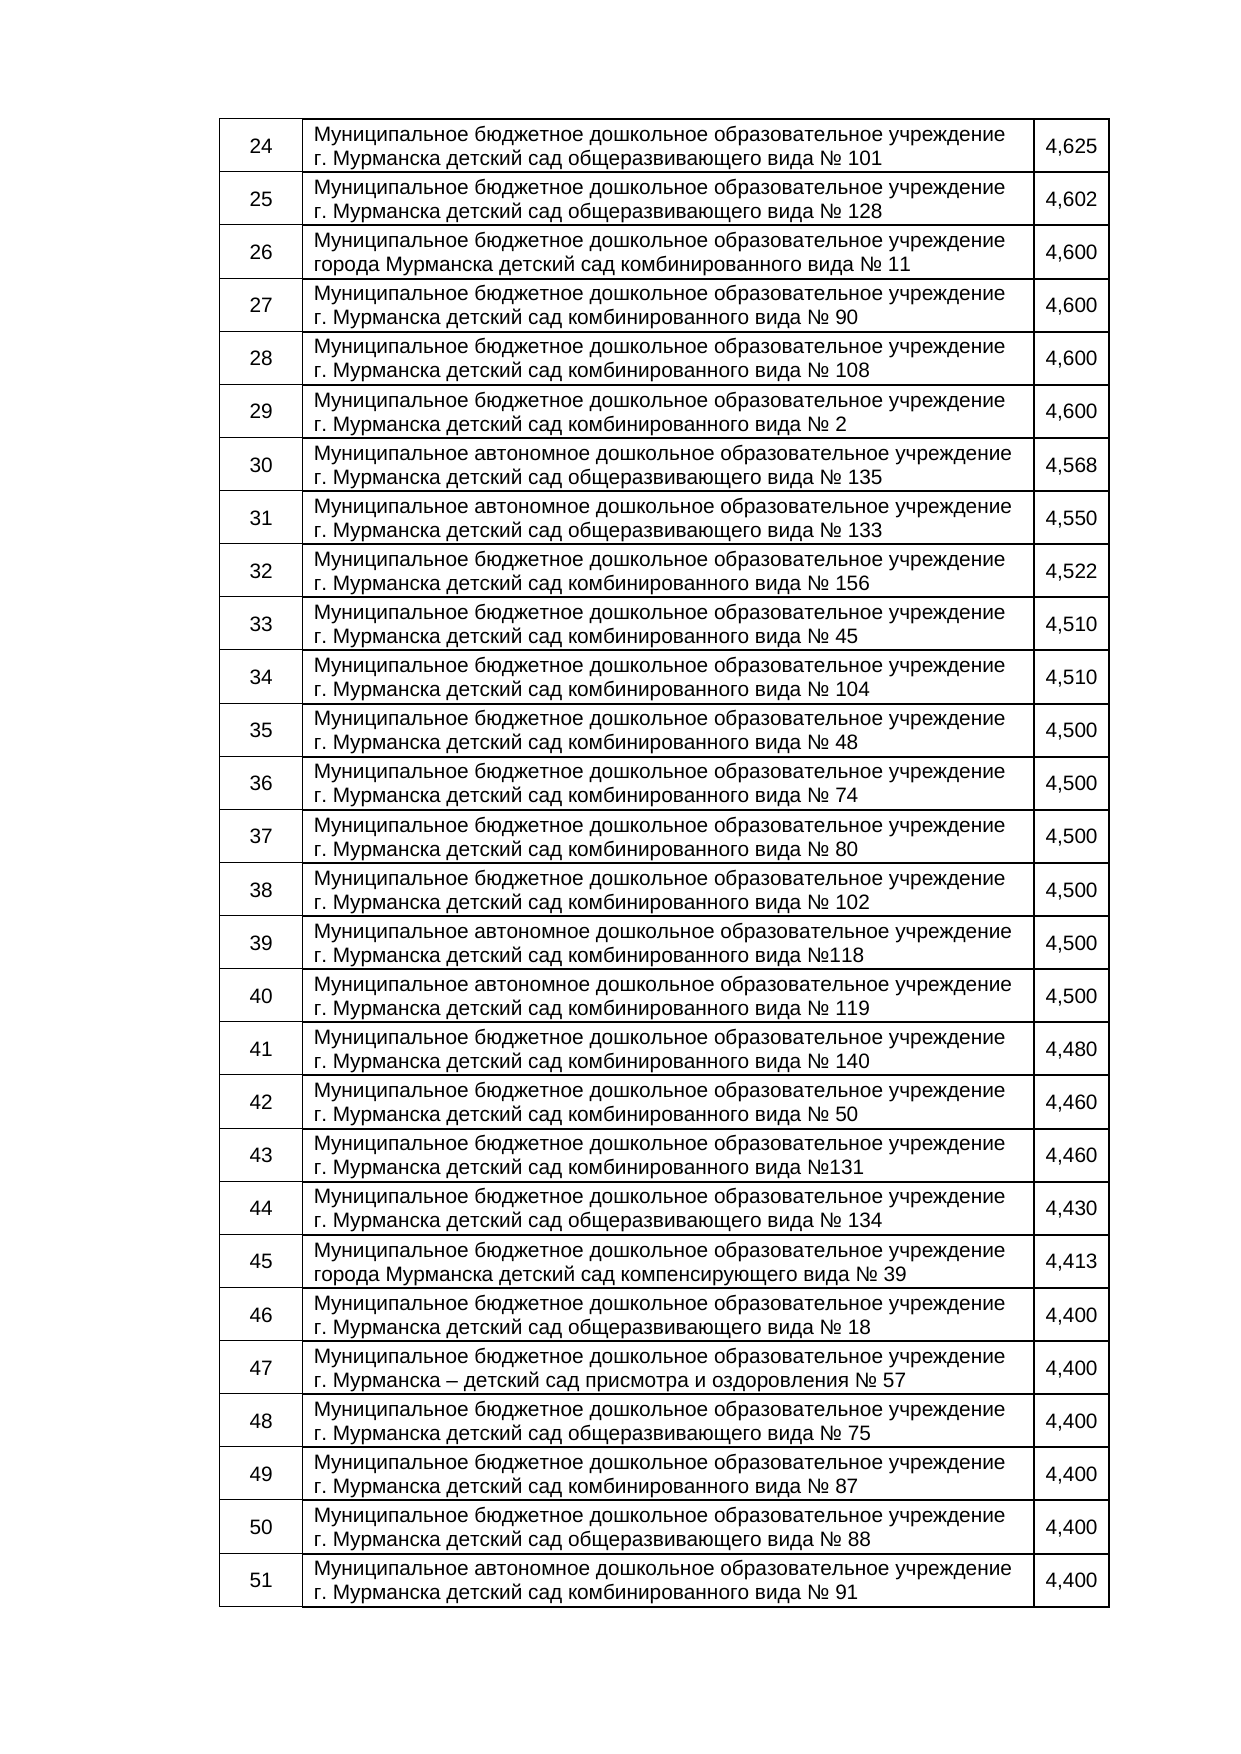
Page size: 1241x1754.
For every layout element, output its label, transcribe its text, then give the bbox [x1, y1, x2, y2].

table_cell 4,500 [1035, 917, 1108, 968]
table_cell Муниципальное бюджетное дошкольное образовательное учреждение г. Мурманска детский сад комбинированного вида № 104 [303, 651, 1033, 702]
table_cell 4,400 [1035, 1501, 1108, 1552]
table_cell 45 [220, 1235, 302, 1287]
table_cell Муниципальное бюджетное дошкольное образовательное учреждение г. Мурманска – детский сад присмотра и оздоровления № 57 [303, 1342, 1033, 1393]
table_cell 4,602 [1035, 173, 1108, 224]
table_cell 24 [220, 119, 302, 171]
table_cell 34 [220, 650, 302, 702]
table_cell 4,522 [1035, 545, 1108, 596]
table_cell 46 [220, 1288, 302, 1340]
table_cell Муниципальное бюджетное дошкольное образовательное учреждение г. Мурманска детский сад комбинированного вида № 74 [303, 758, 1033, 809]
table_cell 42 [220, 1075, 302, 1127]
table_cell Муниципальное бюджетное дошкольное образовательное учреждение г. Мурманска детский сад комбинированного вида № 2 [303, 386, 1033, 437]
table_cell 32 [220, 544, 302, 596]
table_cell 4,568 [1035, 439, 1108, 490]
table_cell Муниципальное автономное дошкольное образовательное учреждение г. Мурманска детский сад комбинированного вида № 91 [303, 1555, 1033, 1606]
table_cell Муниципальное бюджетное дошкольное образовательное учреждение г. Мурманска детский сад общеразвивающего вида № 88 [303, 1501, 1033, 1552]
table_cell Муниципальное бюджетное дошкольное образовательное учреждение г. Мурманска детский сад комбинированного вида № 80 [303, 811, 1033, 862]
table_cell 4,625 [1035, 120, 1108, 171]
table_cell Муниципальное бюджетное дошкольное образовательное учреждение г. Мурманска детский сад комбинированного вида № 50 [303, 1076, 1033, 1127]
table_cell 4,600 [1035, 280, 1108, 331]
table_cell 50 [220, 1500, 302, 1552]
table_cell 33 [220, 597, 302, 649]
table_cell Муниципальное бюджетное дошкольное образовательное учреждение г. Мурманска детский сад общеразвивающего вида № 128 [303, 173, 1033, 224]
table_cell 40 [220, 969, 302, 1021]
table_cell 31 [220, 491, 302, 543]
table_cell 4,430 [1035, 1183, 1108, 1234]
table_cell 4,400 [1035, 1289, 1108, 1340]
table_cell 25 [220, 172, 302, 224]
table_cell 36 [220, 757, 302, 809]
table_cell Муниципальное бюджетное дошкольное образовательное учреждение г. Мурманска детский сад комбинированного вида № 140 [303, 1023, 1033, 1074]
table_cell 44 [220, 1182, 302, 1234]
table_cell 4,600 [1035, 333, 1108, 384]
table_cell 4,500 [1035, 864, 1108, 915]
table_cell 4,413 [1035, 1236, 1108, 1287]
table_cell Муниципальное бюджетное дошкольное образовательное учреждение г. Мурманска детский сад общеразвивающего вида № 18 [303, 1289, 1033, 1340]
table_cell 38 [220, 863, 302, 915]
table_cell Муниципальное бюджетное дошкольное образовательное учреждение г. Мурманска детский сад комбинированного вида № 45 [303, 598, 1033, 649]
table_cell 47 [220, 1341, 302, 1393]
table_cell Муниципальное бюджетное дошкольное образовательное учреждение г. Мурманска детский сад комбинированного вида № 156 [303, 545, 1033, 596]
table_cell 51 [220, 1554, 302, 1606]
table_cell Муниципальное автономное дошкольное образовательное учреждение г. Мурманска детский сад общеразвивающего вида № 133 [303, 492, 1033, 543]
table_cell 29 [220, 385, 302, 437]
table_cell Муниципальное автономное дошкольное образовательное учреждение г. Мурманска детский сад общеразвивающего вида № 135 [303, 439, 1033, 490]
table_cell 37 [220, 810, 302, 862]
table_cell 4,400 [1035, 1555, 1108, 1606]
table_cell 4,550 [1035, 492, 1108, 543]
table_cell 4,400 [1035, 1395, 1108, 1446]
table_cell 4,500 [1035, 970, 1108, 1021]
table_cell Муниципальное бюджетное дошкольное образовательное учреждение города Мурманска детский сад комбинированного вида № 11 [303, 226, 1033, 277]
table_cell 4,500 [1035, 758, 1108, 809]
table_cell Муниципальное автономное дошкольное образовательное учреждение г. Мурманска детский сад комбинированного вида №118 [303, 917, 1033, 968]
table_cell 27 [220, 279, 302, 331]
table_cell 4,500 [1035, 705, 1108, 756]
table_cell Муниципальное бюджетное дошкольное образовательное учреждение города Мурманска детский сад компенсирующего вида № 39 [303, 1236, 1033, 1287]
table_cell Муниципальное бюджетное дошкольное образовательное учреждение г. Мурманска детский сад комбинированного вида № 90 [303, 280, 1033, 331]
table_cell Муниципальное бюджетное дошкольное образовательное учреждение г. Мурманска детский сад общеразвивающего вида № 101 [303, 120, 1033, 171]
table_cell 48 [220, 1394, 302, 1446]
table_cell 26 [220, 225, 302, 277]
table_cell 4,600 [1035, 386, 1108, 437]
table_cell 35 [220, 704, 302, 756]
table_cell 28 [220, 332, 302, 384]
table_cell Муниципальное бюджетное дошкольное образовательное учреждение г. Мурманска детский сад комбинированного вида № 87 [303, 1448, 1033, 1499]
table_cell 4,460 [1035, 1076, 1108, 1127]
table_cell Муниципальное бюджетное дошкольное образовательное учреждение г. Мурманска детский сад комбинированного вида № 102 [303, 864, 1033, 915]
table_cell 30 [220, 438, 302, 490]
table_cell 4,510 [1035, 598, 1108, 649]
table_cell 4,480 [1035, 1023, 1108, 1074]
table_cell 4,600 [1035, 226, 1108, 277]
table_cell 4,500 [1035, 811, 1108, 862]
table_cell 4,400 [1035, 1448, 1108, 1499]
table_cell Муниципальное бюджетное дошкольное образовательное учреждение г. Мурманска детский сад общеразвивающего вида № 134 [303, 1183, 1033, 1234]
table_cell 49 [220, 1447, 302, 1499]
table_cell Муниципальное автономное дошкольное образовательное учреждение г. Мурманска детский сад комбинированного вида № 119 [303, 970, 1033, 1021]
table_cell Муниципальное бюджетное дошкольное образовательное учреждение г. Мурманска детский сад комбинированного вида №131 [303, 1130, 1033, 1181]
table_cell Муниципальное бюджетное дошкольное образовательное учреждение г. Мурманска детский сад комбинированного вида № 48 [303, 705, 1033, 756]
table_cell 39 [220, 916, 302, 968]
table_cell 4,460 [1035, 1130, 1108, 1181]
table_cell 4,400 [1035, 1342, 1108, 1393]
table_cell 43 [220, 1129, 302, 1181]
table_cell Муниципальное бюджетное дошкольное образовательное учреждение г. Мурманска детский сад общеразвивающего вида № 75 [303, 1395, 1033, 1446]
table_cell 41 [220, 1022, 302, 1074]
table_cell Муниципальное бюджетное дошкольное образовательное учреждение г. Мурманска детский сад комбинированного вида № 108 [303, 333, 1033, 384]
table_cell 4,510 [1035, 651, 1108, 702]
